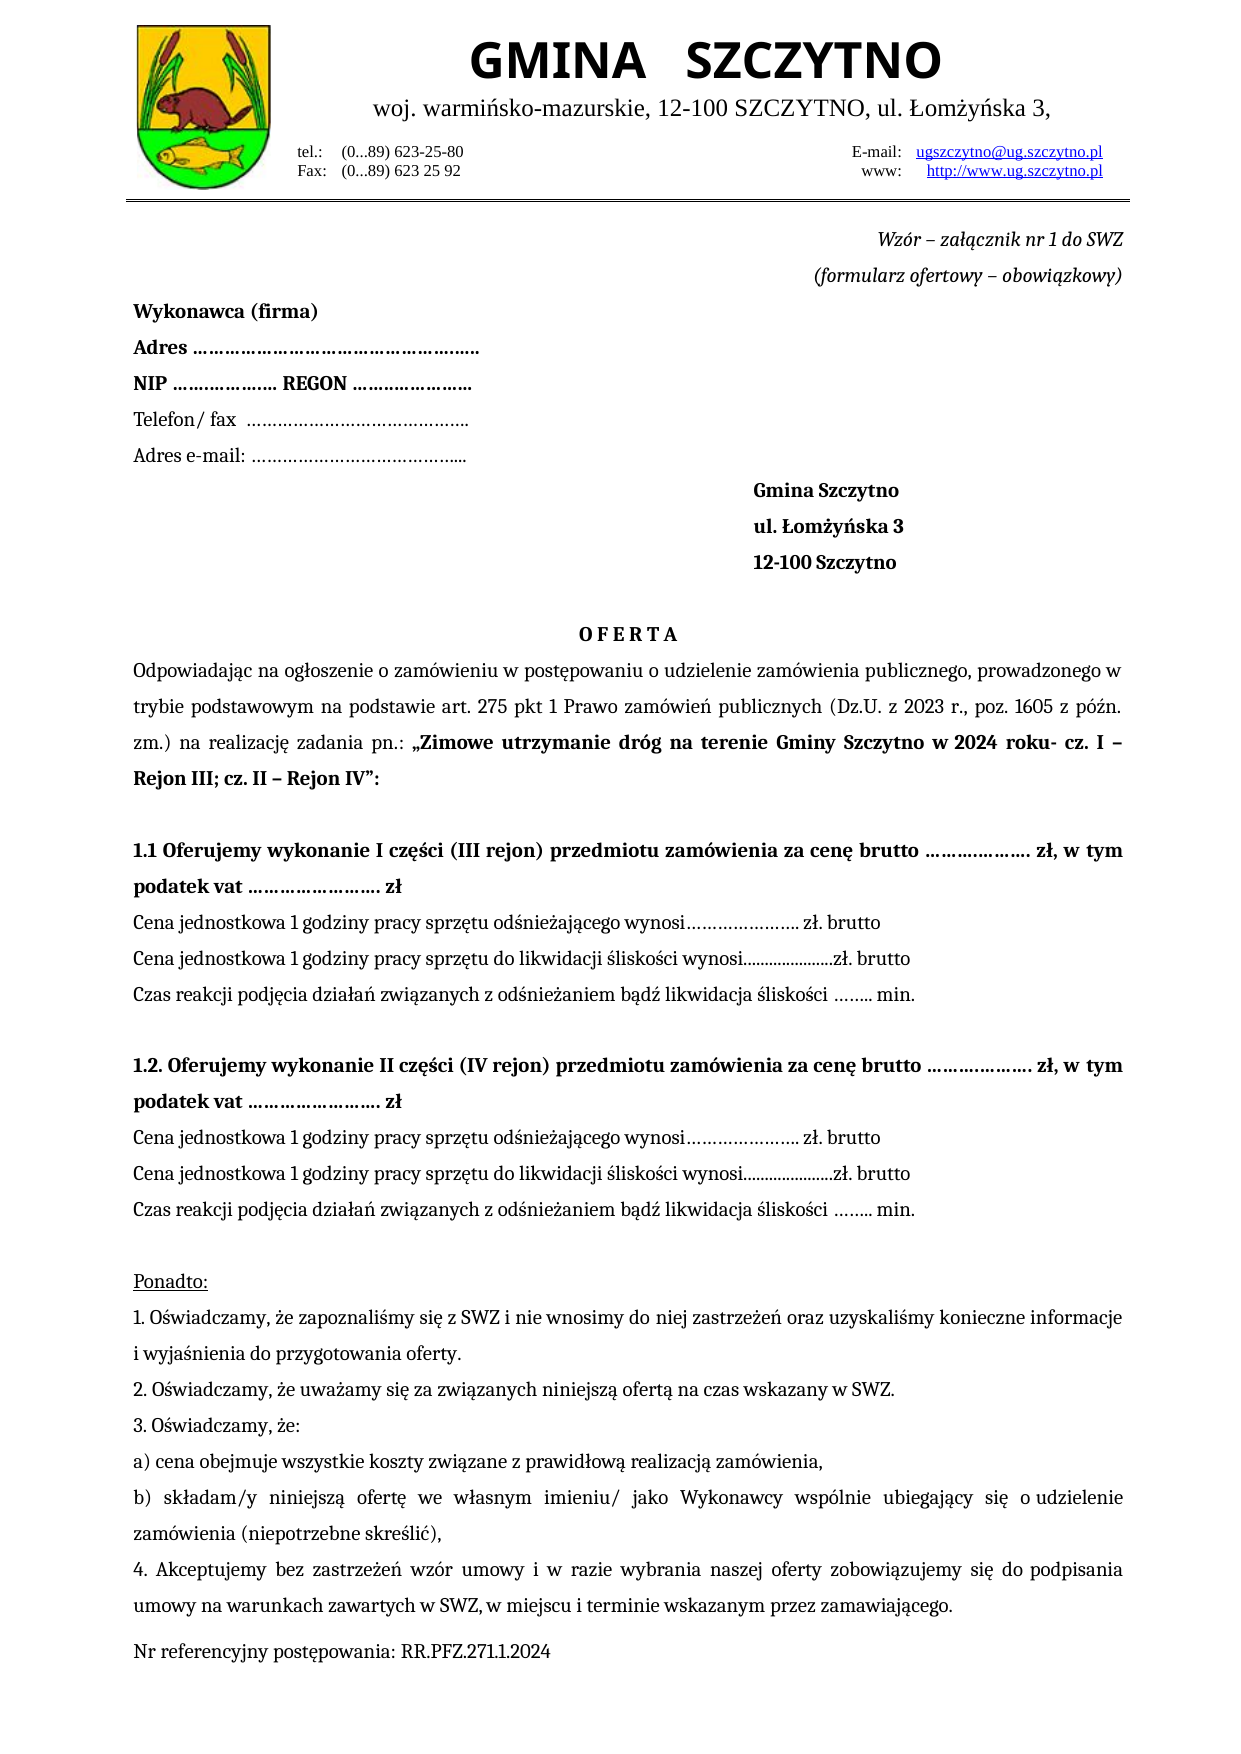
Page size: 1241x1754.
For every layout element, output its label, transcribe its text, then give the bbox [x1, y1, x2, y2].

text Ponadto: [133, 1270, 1123, 1294]
text Wzór – załącznik nr 1 do SWZ (formularz ofertowy – obowiązkowy) [133, 228, 1123, 287]
text a) cena obejmuje wszystkie koszty związane z prawidłową realizacją zamówienia, [133, 1449, 1123, 1473]
text 2. Oświadczamy, że uważamy się za związanych niniejszą ofertą na czas wskazany w SWZ. [133, 1378, 1123, 1402]
text Cena jednostkowa 1 godziny pracy sprzętu do likwidacji śliskości wynosi.....................zł. brutto [133, 946, 1123, 970]
text 1.1 Oferujemy wykonanie I części (III rejon) przedmiotu zamówienia za cenę brutto ……….………. zł, w tym podatek vat ……………………. zł [133, 838, 1123, 898]
text O F E R T A [133, 623, 1123, 647]
text Wykonawca (firma) [133, 299, 1123, 323]
text 1. Oświadczamy, że zapoznaliśmy się z SWZ i nie wnosimy do niej zastrzeżeń oraz uzyskaliśmy konieczne informacje i wyjaśnienia do przygotowania oferty. [133, 1306, 1123, 1366]
text 1.2. Oferujemy wykonanie II części (IV rejon) przedmiotu zamówienia za cenę brutto ……….………. zł, w tym podatek vat ……………………. zł [133, 1054, 1123, 1114]
text Czas reakcji podjęcia działań związanych z odśnieżaniem bądź likwidacja śliskości …….. min. [133, 1198, 1123, 1222]
text Adres ………………………………………….….. [133, 335, 1123, 359]
text Gmina Szczytno [133, 479, 1123, 503]
text Cena jednostkowa 1 godziny pracy sprzętu odśnieżającego wynosi…………………. zł. brutto [133, 910, 1123, 934]
text 4. Akceptujemy bez zastrzeżeń wzór umowy i w razie wybrania naszej oferty zobowiązujemy się do podpisania umowy na warunkach zawartych w SWZ, w miejscu i terminie wskazanym przez zamawiającego. [133, 1557, 1123, 1617]
text Adres e-mail: …………………………………... [133, 443, 1123, 467]
text Cena jednostkowa 1 godziny pracy sprzętu odśnieżającego wynosi…………………. zł. brutto [133, 1126, 1123, 1150]
text Telefon/ fax ……………………………………. [133, 407, 1123, 431]
text ul. Łomżyńska 3 [133, 515, 1123, 539]
text b) składam/y niniejszą ofertę we własnym imieniu/ jako Wykonawcy wspólnie ubiegający się o udzielenie zamówienia (niepotrzebne skreślić), [133, 1485, 1123, 1545]
text Cena jednostkowa 1 godziny pracy sprzętu do likwidacji śliskości wynosi.....................zł. brutto [133, 1162, 1123, 1186]
text 3. Oświadczamy, że: [133, 1413, 1123, 1437]
text Odpowiadając na ogłoszenie o zamówieniu w postępowaniu o udzielenie zamówienia publicznego, prowadzonego w trybie podstawowym na podstawie art. 275 pkt 1 Prawo zamówień publicznych (Dz.U. z 2023 r., poz. 1605 z późn. zm.) na realizację zadania pn.: „Zimowe utrzymanie dróg na terenie Gminy Szczytno w 2024 roku- cz. I – Rejon III; cz. II – Rejon IV”: [133, 659, 1123, 791]
text NIP …….……….… REGON ……..…………... [133, 371, 1123, 395]
picture [136, 25, 271, 190]
text Czas reakcji podjęcia działań związanych z odśnieżaniem bądź likwidacja śliskości …….. min. [133, 982, 1123, 1006]
text 12-100 Szczytno [133, 551, 1123, 575]
